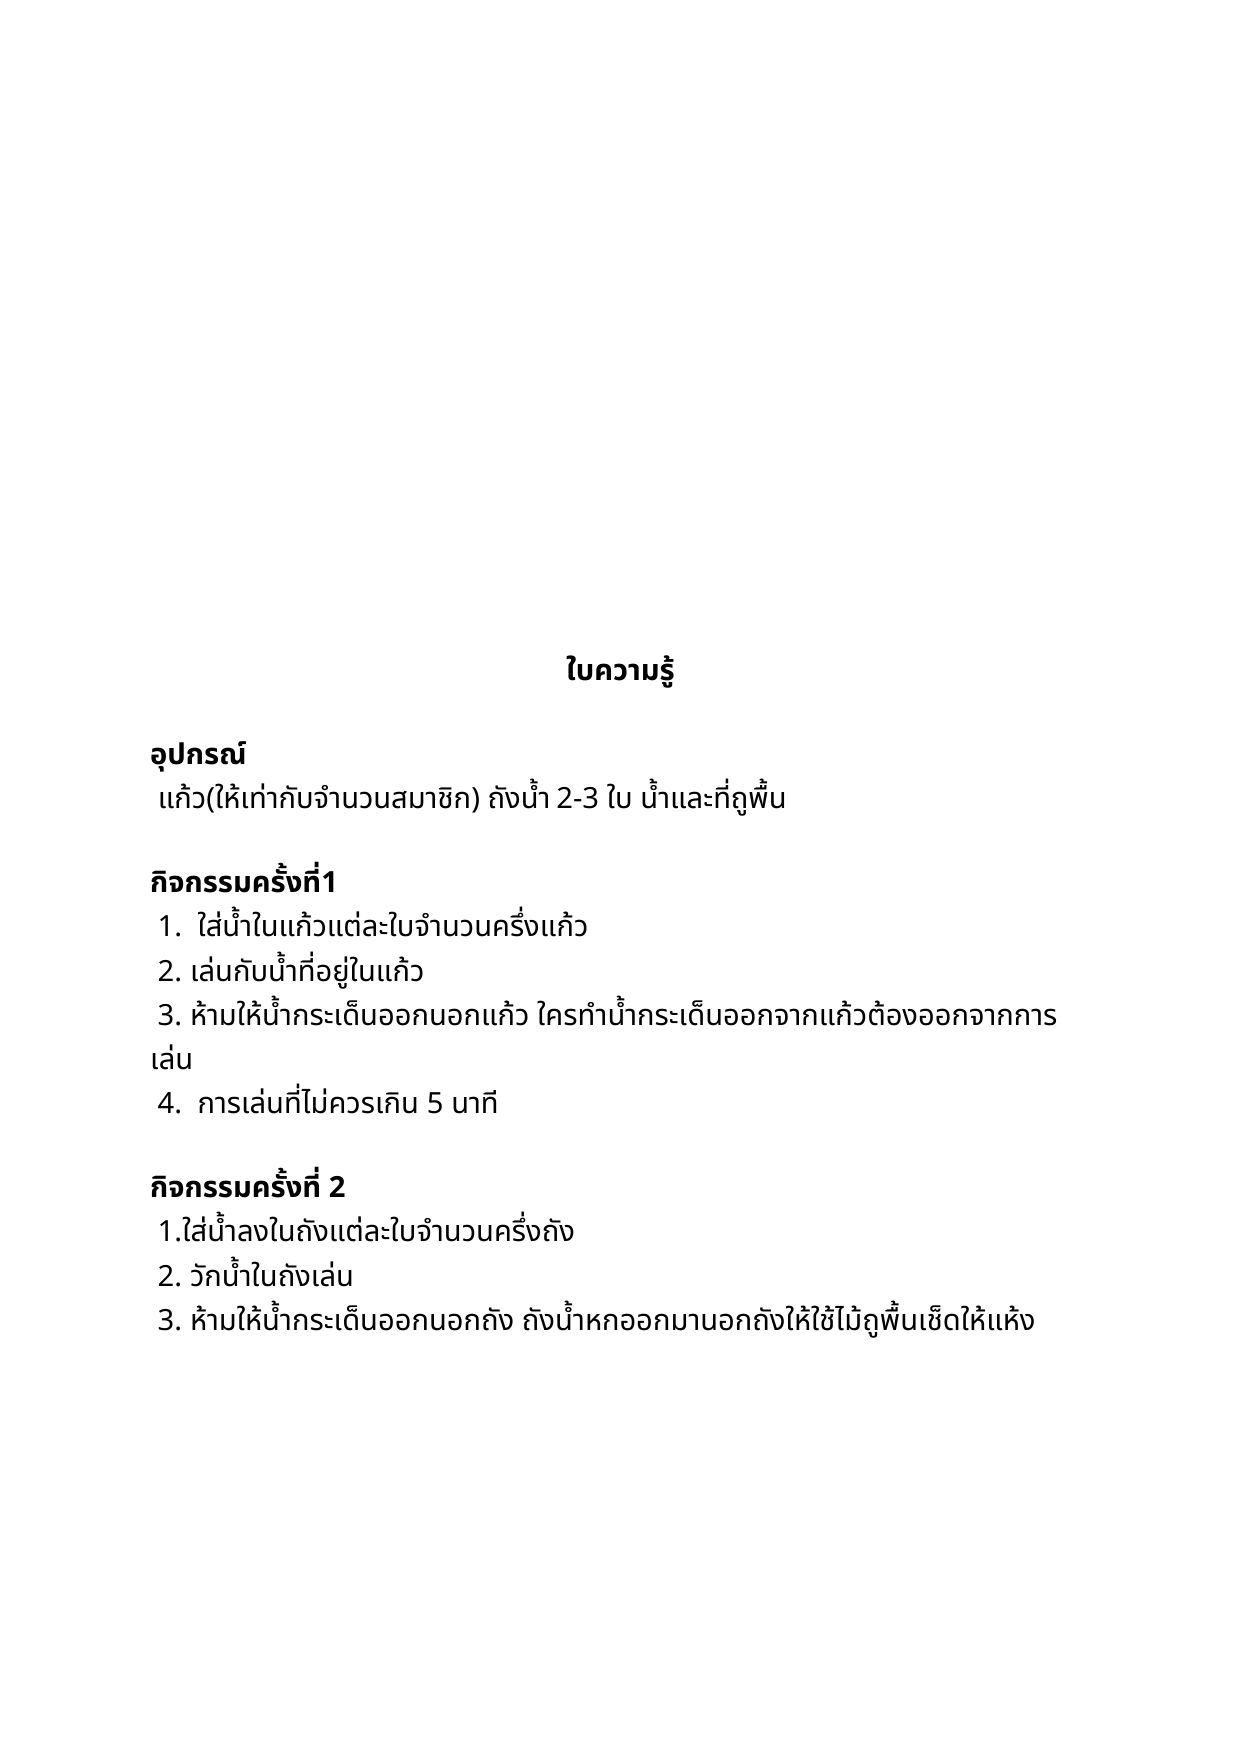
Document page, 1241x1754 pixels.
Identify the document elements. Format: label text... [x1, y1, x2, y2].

text กิจกรรมครั้งที่1 [150, 861, 1090, 906]
text 2. วักน้ำในถังเล่น [150, 1255, 1090, 1299]
text 1. ใส่น้ำในแก้วแต่ละใบจำนวนครึ่งแก้ว [150, 906, 1090, 950]
text กิจกรรมครั้งที่ 2 [150, 1166, 1090, 1211]
text 2. เล่นกับน้ำที่อยู่ในแก้ว [150, 950, 1090, 994]
text 3. ห้ามให้น้ำกระเด็นออกนอกถัง ถังน้ำหกออกมานอกถังให้ใช้ไม้ถูพื้นเช็ดให้แห้ง [150, 1299, 1090, 1343]
text 4. การเล่นที่ไม่ควรเกิน 5 นาที [150, 1082, 1090, 1127]
text ใบความรู้ [150, 649, 1090, 694]
text แก้ว(ให้เท่ากับจำนวนสมาชิก) ถังน้ำ2-3 ใบ น้ำและที่ถูพื้น [150, 777, 1090, 822]
text 3. ห้ามให้น้ำกระเด็นออกนอกแก้ว ใครทำน้ำกระเด็นออกจากแก้วต้องออกจากการเล่น [150, 994, 1090, 1082]
text 1.ใส่น้ำลงในถังแต่ละใบจำนวนครึ่งถัง [150, 1211, 1090, 1255]
text อุปกรณ์ [150, 733, 1090, 777]
